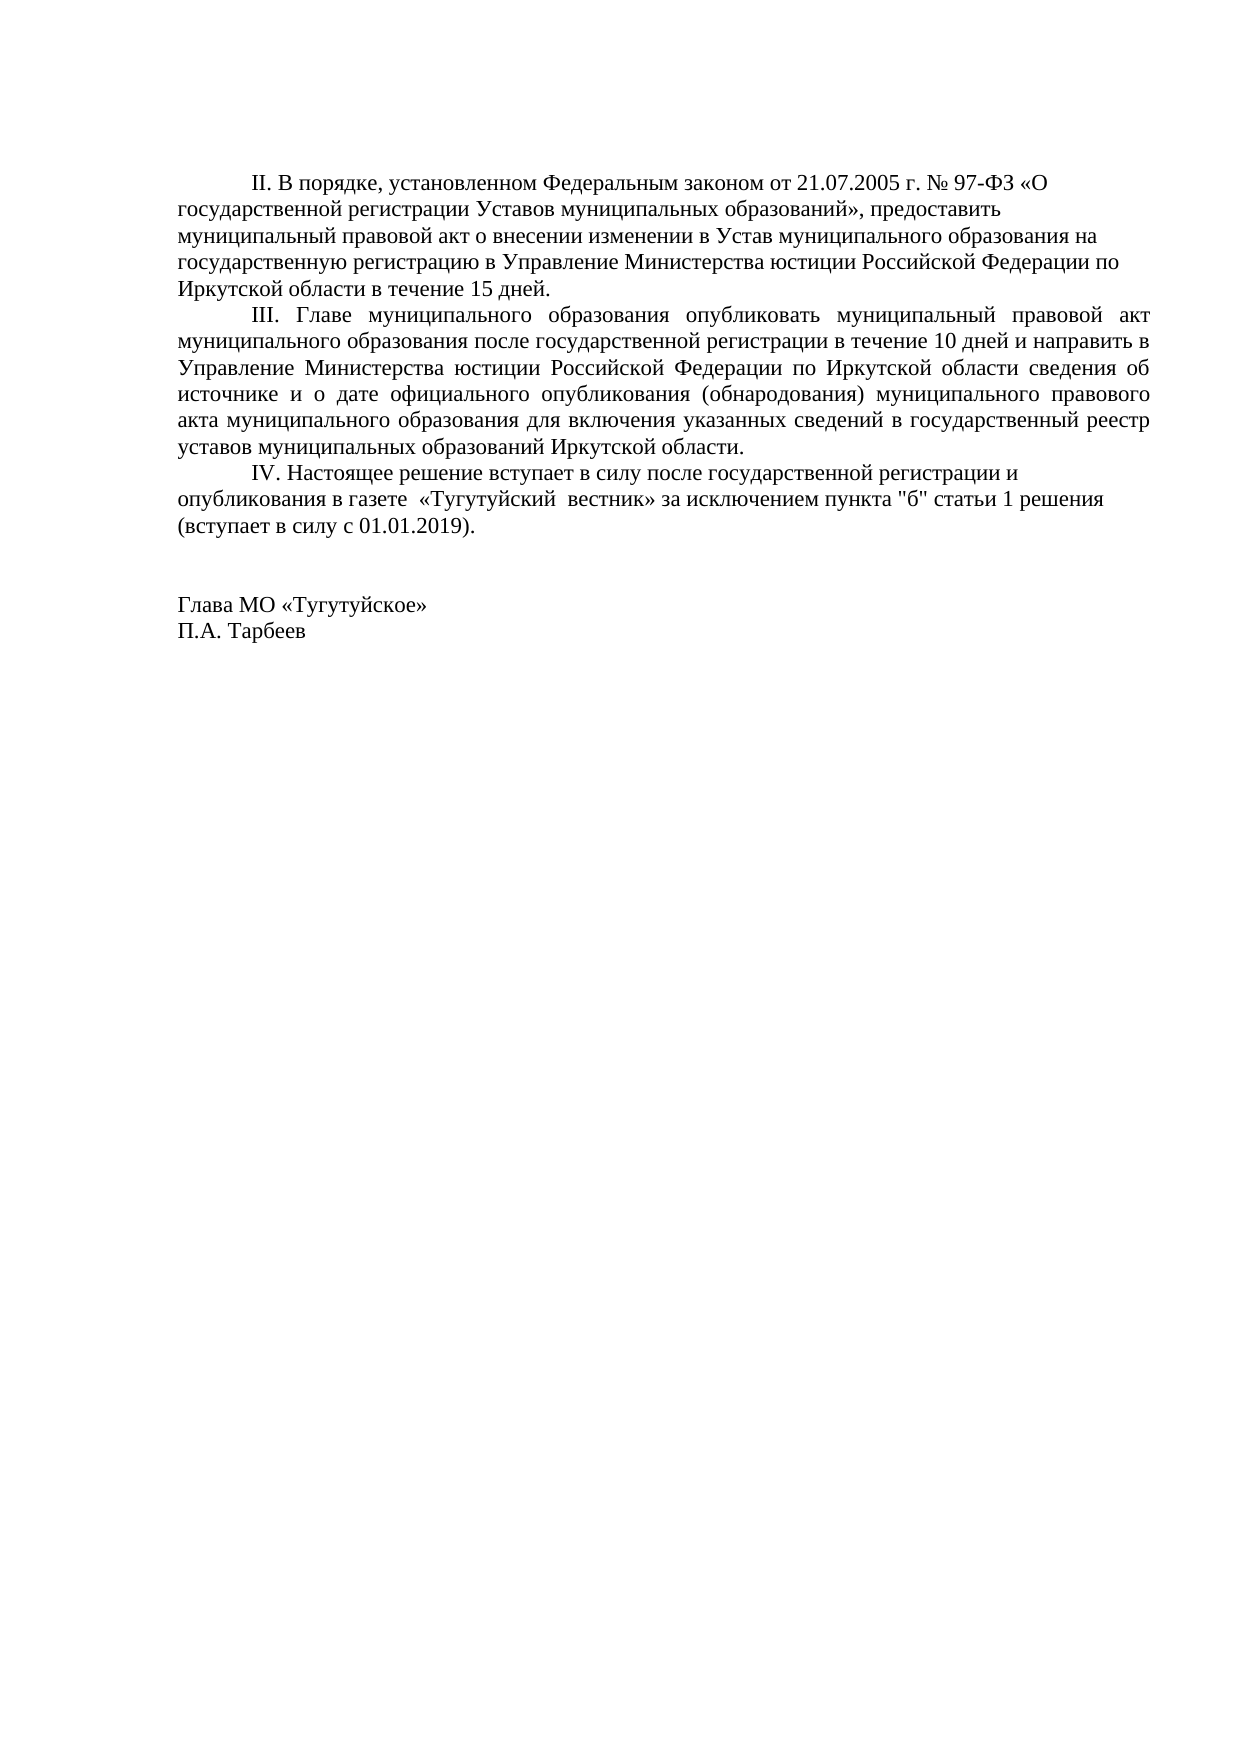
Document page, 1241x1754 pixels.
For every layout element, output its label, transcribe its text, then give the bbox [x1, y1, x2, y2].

text Глава МО «Тугутуйское» [177, 591, 1152, 617]
text II. В порядке, установленном Федеральным законом от 21.07.2005 г. № 97-ФЗ «О государственной регистрации Уставов муниципальных образований», предоставить муниципальный правовой акт о внесении изменении в Устав муниципального образования на государственную регистрацию в Управление Министерства юстиции Российской Федерации по Иркутской области в течение 15 дней. [177, 169, 1152, 301]
text IV. Настоящее решение вступает в силу после государственной регистрации и опубликования в газете «Тугутуйский вестник» за исключением пункта "б" статьи 1 решения (вступает в силу с 01.01.2019). [177, 459, 1152, 538]
text П.А. Тарбеев [177, 617, 1152, 643]
text III. Главе муниципального образования опубликовать муниципальный правовой акт муниципального образования после государственной регистрации в течение 10 дней и направить в Управление Министерства юстиции Российской Федерации по Иркутской области сведения об источнике и о дате официального опубликования (обнародования) муниципального правового акта муниципального образования для включения указанных сведений в государственный реестр уставов муниципальных образований Иркутской области. [177, 301, 1152, 459]
